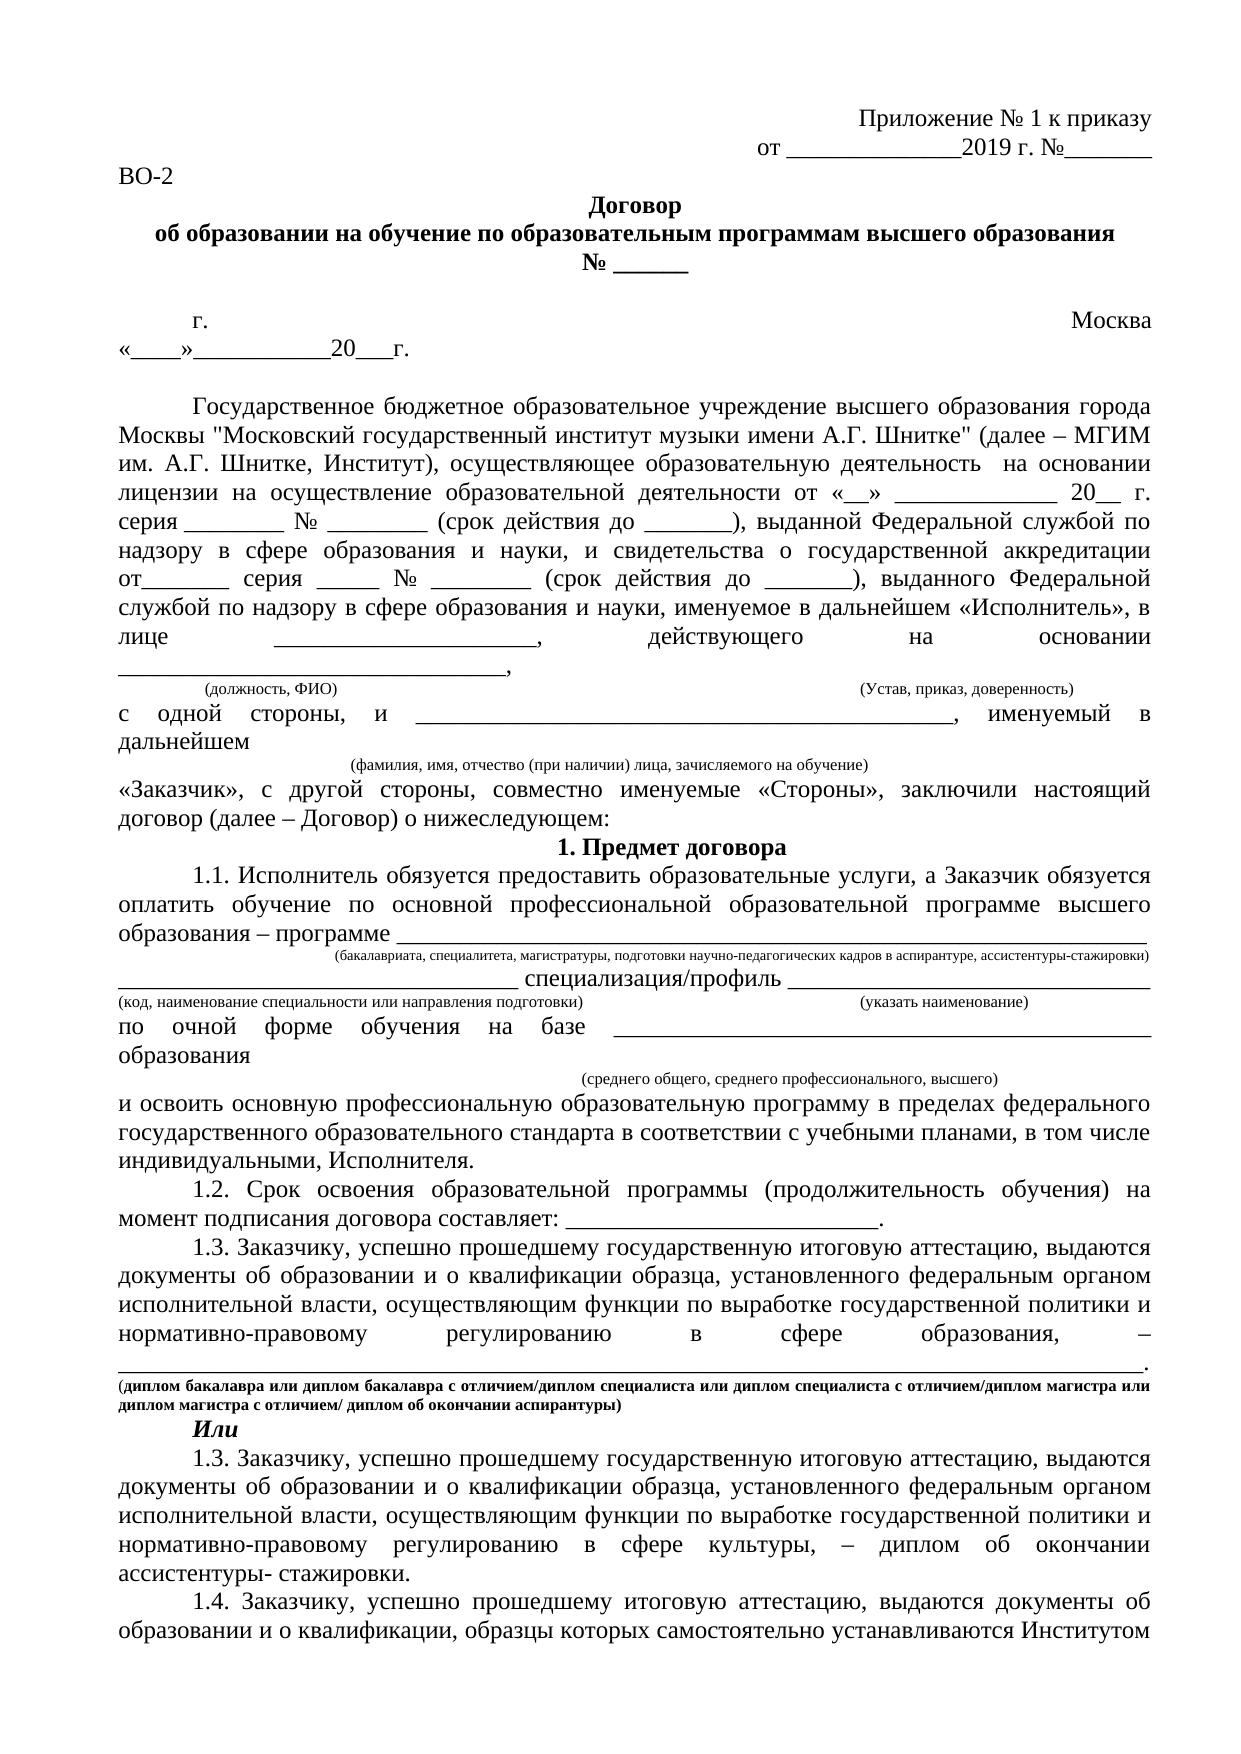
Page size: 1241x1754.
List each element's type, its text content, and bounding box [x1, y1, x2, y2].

text по очной форме обучения на базе ___________________________________________ образования [118, 1011, 1152, 1069]
text (код, наименование специальности или направления подготовки) (указать наименование) [118, 992, 1152, 1011]
text (среднего общего, среднего профессионального, высшего) [118, 1069, 1152, 1088]
text № ______ [118, 247, 1152, 276]
text 1.2. Срок освоения образовательной программы (продолжительность обучения) на момент подписания договора составляет: _________________________. [118, 1174, 1152, 1232]
text Договор [118, 190, 1152, 218]
text 1.3. Заказчику, успешно прошедшему государственную итоговую аттестацию, выдаются документы об образовании и о квалификации образца, установленного федеральным органом исполнительной власти, осуществляющим функции по выработке государственной политики и нормативно-правовому регулированию в сфере образования, –__________________________________________________________________________________. [118, 1232, 1152, 1376]
text 1.1. Исполнитель обязуется предоставить образовательные услуги, а Заказчик обязуется оплатить обучение по основной профессиональной образовательной программе высшего образования – программе ____________________________________________________________ [118, 861, 1152, 947]
text «Заказчик», с другой стороны, совместно именуемые «Стороны», заключили настоящий договор (далее – Договор) о нижеследующем: [118, 774, 1152, 832]
text от ______________2019 г. №_______ [118, 132, 1152, 161]
text ________________________________ специализация/профиль _____________________________ [118, 963, 1152, 992]
text с одной стороны, и ___________________________________________, именуемый в дальнейшем [118, 698, 1152, 755]
text (фамилия, имя, отчество (при наличии) лица, зачисляемого на обучение) [118, 755, 1152, 774]
text (бакалавриата, специалитета, магистратуры, подготовки научно-педагогических кадров в аспирантуре, ассистентуры-стажировки) [118, 947, 1152, 963]
text г. Москва «____»___________20___г. [118, 305, 1152, 362]
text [118, 1586, 1152, 1644]
text об образовании на обучение по образовательным программам высшего образования [118, 218, 1152, 247]
text (диплом бакалавра или диплом бакалавра с отличием/диплом специалиста или диплом специалиста с отличием/диплом магистра или диплом магистра с отличием/ диплом об окончании аспирантуры) [118, 1376, 1152, 1414]
text 1. Предмет договора [118, 832, 1152, 861]
text Или [118, 1414, 1152, 1443]
text (должность, ФИО) (Устав, приказ, доверенность) [118, 678, 1152, 698]
text ВО-2 [118, 161, 1152, 190]
text и освоить основную профессиональную образовательную программу в пределах федерального государственного образовательного стандарта в соответствии с учебными планами, в том числе индивидуальными, Исполнителя. [118, 1088, 1152, 1174]
text Приложение № 1 к приказу [118, 103, 1152, 132]
text Государственное бюджетное образовательное учреждение высшего образования города Москвы "Московский государственный институт музыки имени А.Г. Шнитке" (далее – МГИМ им. А.Г. Шнитке, Институт), осуществляющее образовательную деятельность на основании лицензии на осуществление образовательной деятельности от «__» _____________ 20__ г. серия ________ № ________ (срок действия до _______), выданной Федеральной службой по надзору в сфере образования и науки, и свидетельства о государственной аккредитации от_______ серия _____ № ________ (срок действия до _______), выданного Федеральной службой по надзору в сфере образования и науки, именуемое в дальнейшем «Исполнитель», в лице _____________________, действующего на основании _______________________________, [118, 391, 1152, 678]
text 1.3. Заказчику, успешно прошедшему государственную итоговую аттестацию, выдаются документы об образовании и о квалификации образца, установленного федеральным органом исполнительной власти, осуществляющим функции по выработке государственной политики и нормативно-правовому регулированию в сфере культуры, – диплом об окончании ассистентуры- стажировки. [118, 1443, 1152, 1586]
